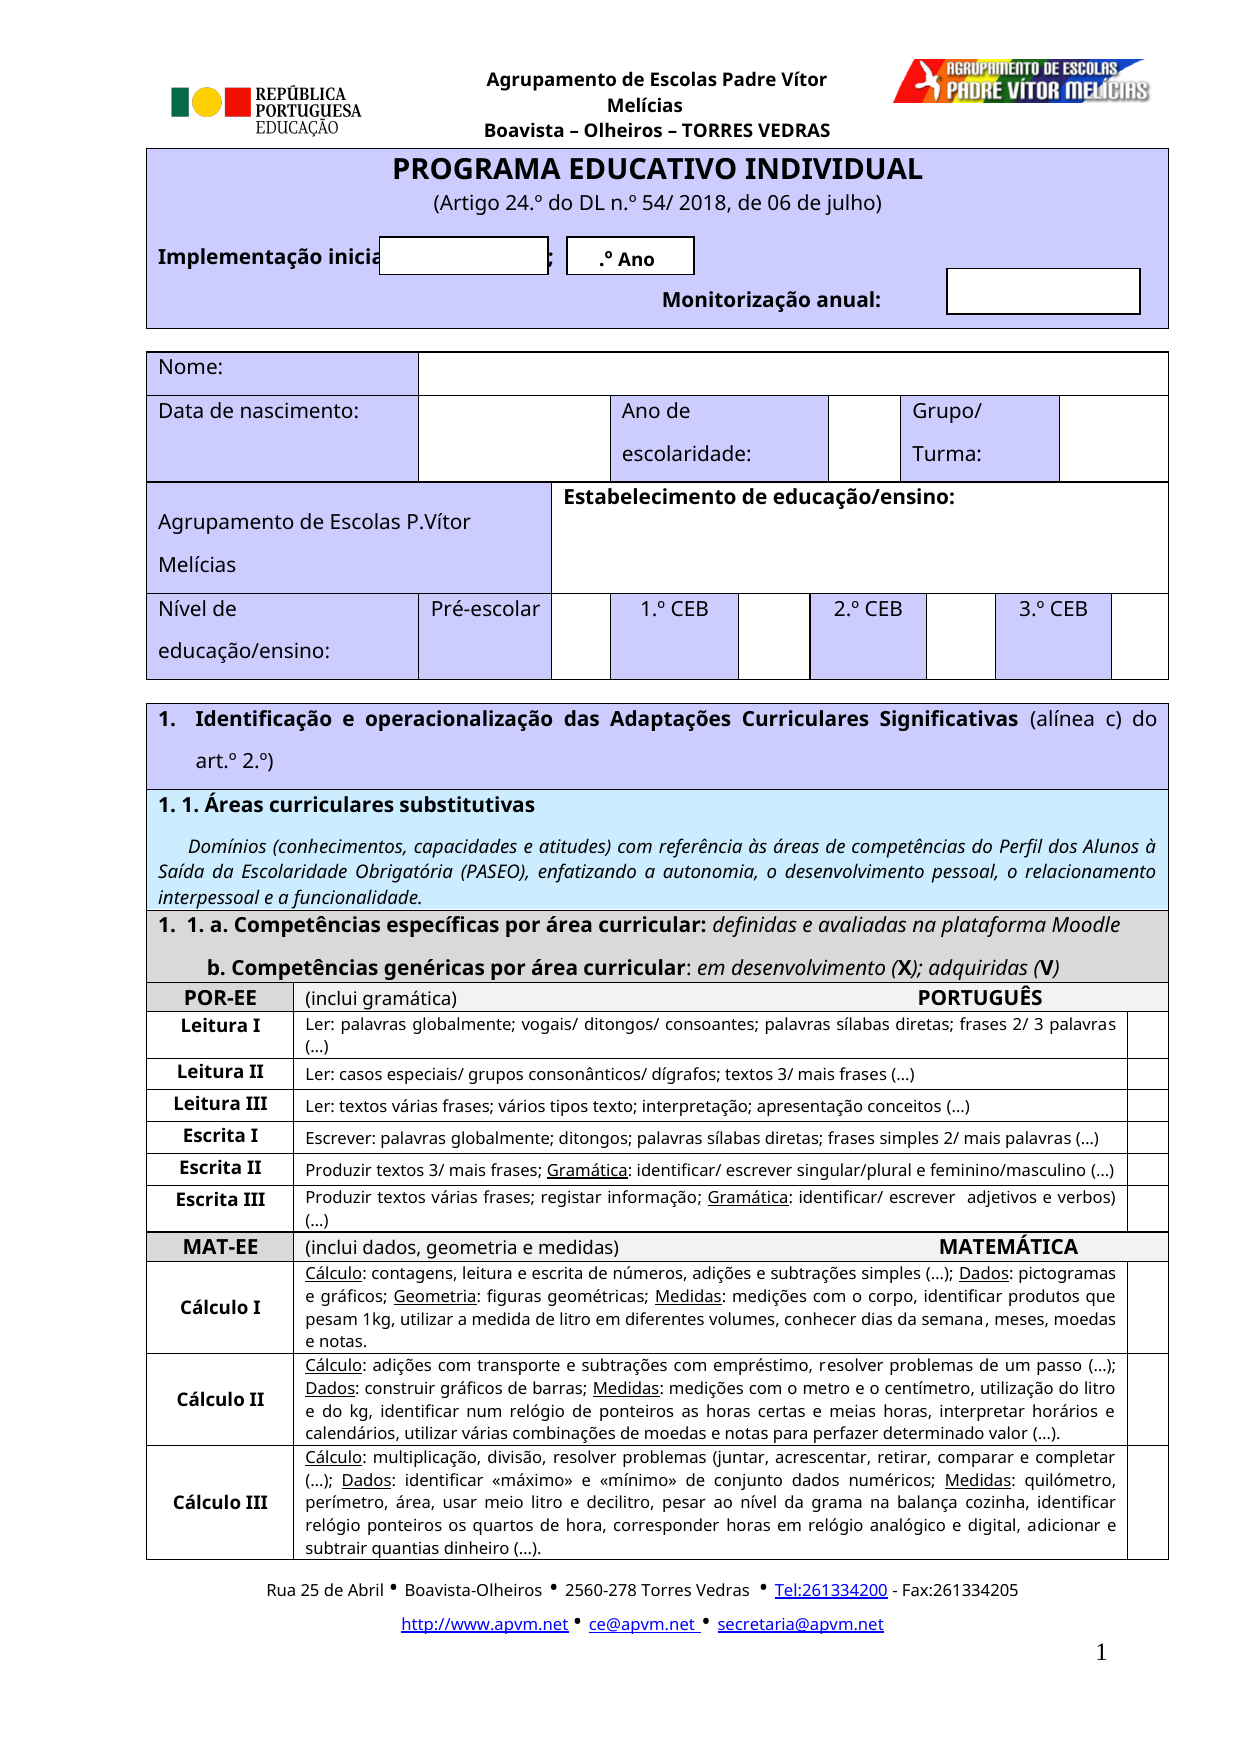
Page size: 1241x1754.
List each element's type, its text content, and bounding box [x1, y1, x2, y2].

table_cell Leitura I [147, 1012, 293, 1057]
table_cell Grupo/Turma: [901, 396, 1059, 481]
table_cell Leitura II [147, 1059, 293, 1089]
table_cell [1112, 594, 1168, 679]
table_cell [1128, 1262, 1168, 1353]
table_cell POR-EE [147, 983, 293, 1011]
table_cell Nível de educação/ensino: [147, 594, 418, 679]
table_cell Ler: casos especiais/ grupos consonânticos/ dígrafos; textos 3/ mais frases (…) [294, 1059, 1127, 1089]
table_cell Ano de escolaridade: [611, 396, 828, 481]
table_cell Cálculo II [147, 1354, 293, 1445]
table_cell 1. 1. a. Competências específicas por área curricular: definidas e avaliadas na plataforma Moodle b. Competências genéricas por área curricular: em desenvolvimento (X); adquiridas (V) [147, 911, 1168, 982]
table_cell [1060, 396, 1168, 481]
table_cell (inclui gramática) PORTUGUÊS [294, 983, 1168, 1011]
table_cell Cálculo: adições com transporte e subtrações com empréstimo, resolver problemas de um passo (…); Dados: construir gráficos de barras; Medidas: medições com o metro e o centímetro, utilização do litro e do kg, identificar num relógio de ponteiros as horas certas e meias horas, interpretar horários e calendários, utilizar várias combinações de moedas e notas para perfazer determinado valor (…). [294, 1354, 1127, 1445]
table_header Identificação e operacionalização das Adaptações Curriculares Significativas (alínea c) do art.º 2.º) [147, 704, 1168, 789]
table_cell [1128, 1122, 1168, 1153]
table_cell Pré-escolar [419, 594, 551, 679]
picture [889, 59, 1156, 103]
table_cell [1128, 1354, 1168, 1445]
table_cell 3.º CEB [996, 594, 1111, 679]
table_cell [419, 396, 610, 481]
table_header PROGRAMA EDUCATIVO INDIVIDUAL (Artigo 24.º do DL n.º 54/ 2018, de 06 de julho) Implementação inicial: ; Monitorização anual: [147, 149, 1168, 328]
table_cell Cálculo I [147, 1262, 293, 1353]
table_cell Leitura III [147, 1090, 293, 1121]
table_header Nome: [147, 353, 418, 395]
table_cell Escrever: palavras globalmente; ditongos; palavras sílabas diretas; frases simples 2/ mais palavras (…) [294, 1122, 1127, 1153]
table_cell Produzir textos várias frases; registar informação; Gramática: identificar/ escrever adjetivos e verbos) (…) [294, 1186, 1127, 1231]
table_cell [829, 396, 900, 481]
table_cell Ler: textos várias frases; vários tipos texto; interpretação; apresentação conceitos (…) [294, 1090, 1127, 1121]
picture [142, 59, 391, 163]
table_cell 2.º CEB [811, 594, 926, 679]
table_cell Agrupamento de Escolas P.Vítor Melícias [147, 483, 551, 593]
table_cell Data de nascimento: [147, 396, 418, 481]
table_cell [1128, 1090, 1168, 1121]
table_cell [1128, 1446, 1168, 1559]
table_cell 1. 1. Áreas curriculares substitutivas Domínios (conhecimentos, capacidades e atitudes) com referência às áreas de competências do Perfil dos Alunos à Saída da Escolaridade Obrigatória (PASEO), enfatizando a autonomia, o desenvolvimento pessoal, o relacionamento interpessoal e a funcionalidade. [147, 790, 1168, 909]
table_cell (inclui dados, geometria e medidas) MATEMÁTICA [294, 1233, 1168, 1261]
table_cell [552, 594, 610, 679]
table_header [419, 353, 1168, 395]
table_cell Escrita III [147, 1186, 293, 1231]
table_cell Escrita II [147, 1154, 293, 1185]
table_cell [1128, 1012, 1168, 1057]
table_cell Produzir textos 3/ mais frases; Gramática: identificar/ escrever singular/plural e feminino/masculino (…) [294, 1154, 1127, 1185]
table_cell Cálculo: contagens, leitura e escrita de números, adições e subtrações simples (…); Dados: pictogramas e gráficos; Geometria: figuras geométricas; Medidas: medições com o corpo, identificar produtos que pesam 1kg, utilizar a medida de litro em diferentes volumes, conhecer dias da semana, meses, moedas e notas. [294, 1262, 1127, 1353]
table_cell [1128, 1059, 1168, 1089]
table_cell Ler: palavras globalmente; vogais/ ditongos/ consoantes; palavras sílabas diretas; frases 2/ 3 palavras (…) [294, 1012, 1127, 1057]
table_cell Cálculo: multiplicação, divisão, resolver problemas (juntar, acrescentar, retirar, comparar e completar (…); Dados: identificar «máximo» e «mínimo» de conjunto dados numéricos; Medidas: quilómetro, perímetro, área, usar meio litro e decilitro, pesar ao nível da grama na balança cozinha, identificar relógio ponteiros os quartos de hora, corresponder horas em relógio analógico e digital, adicionar e subtrair quantias dinheiro (…). [294, 1446, 1127, 1559]
table_cell 1.º CEB [611, 594, 738, 679]
table_cell [739, 594, 809, 679]
table_cell Estabelecimento de educação/ensino: [552, 483, 1168, 593]
table_cell [1128, 1154, 1168, 1185]
table_cell Escrita I [147, 1122, 293, 1153]
table_cell [1128, 1186, 1168, 1231]
table_cell [927, 594, 995, 679]
table_cell Cálculo III [147, 1446, 293, 1559]
table_cell MAT-EE [147, 1233, 293, 1261]
